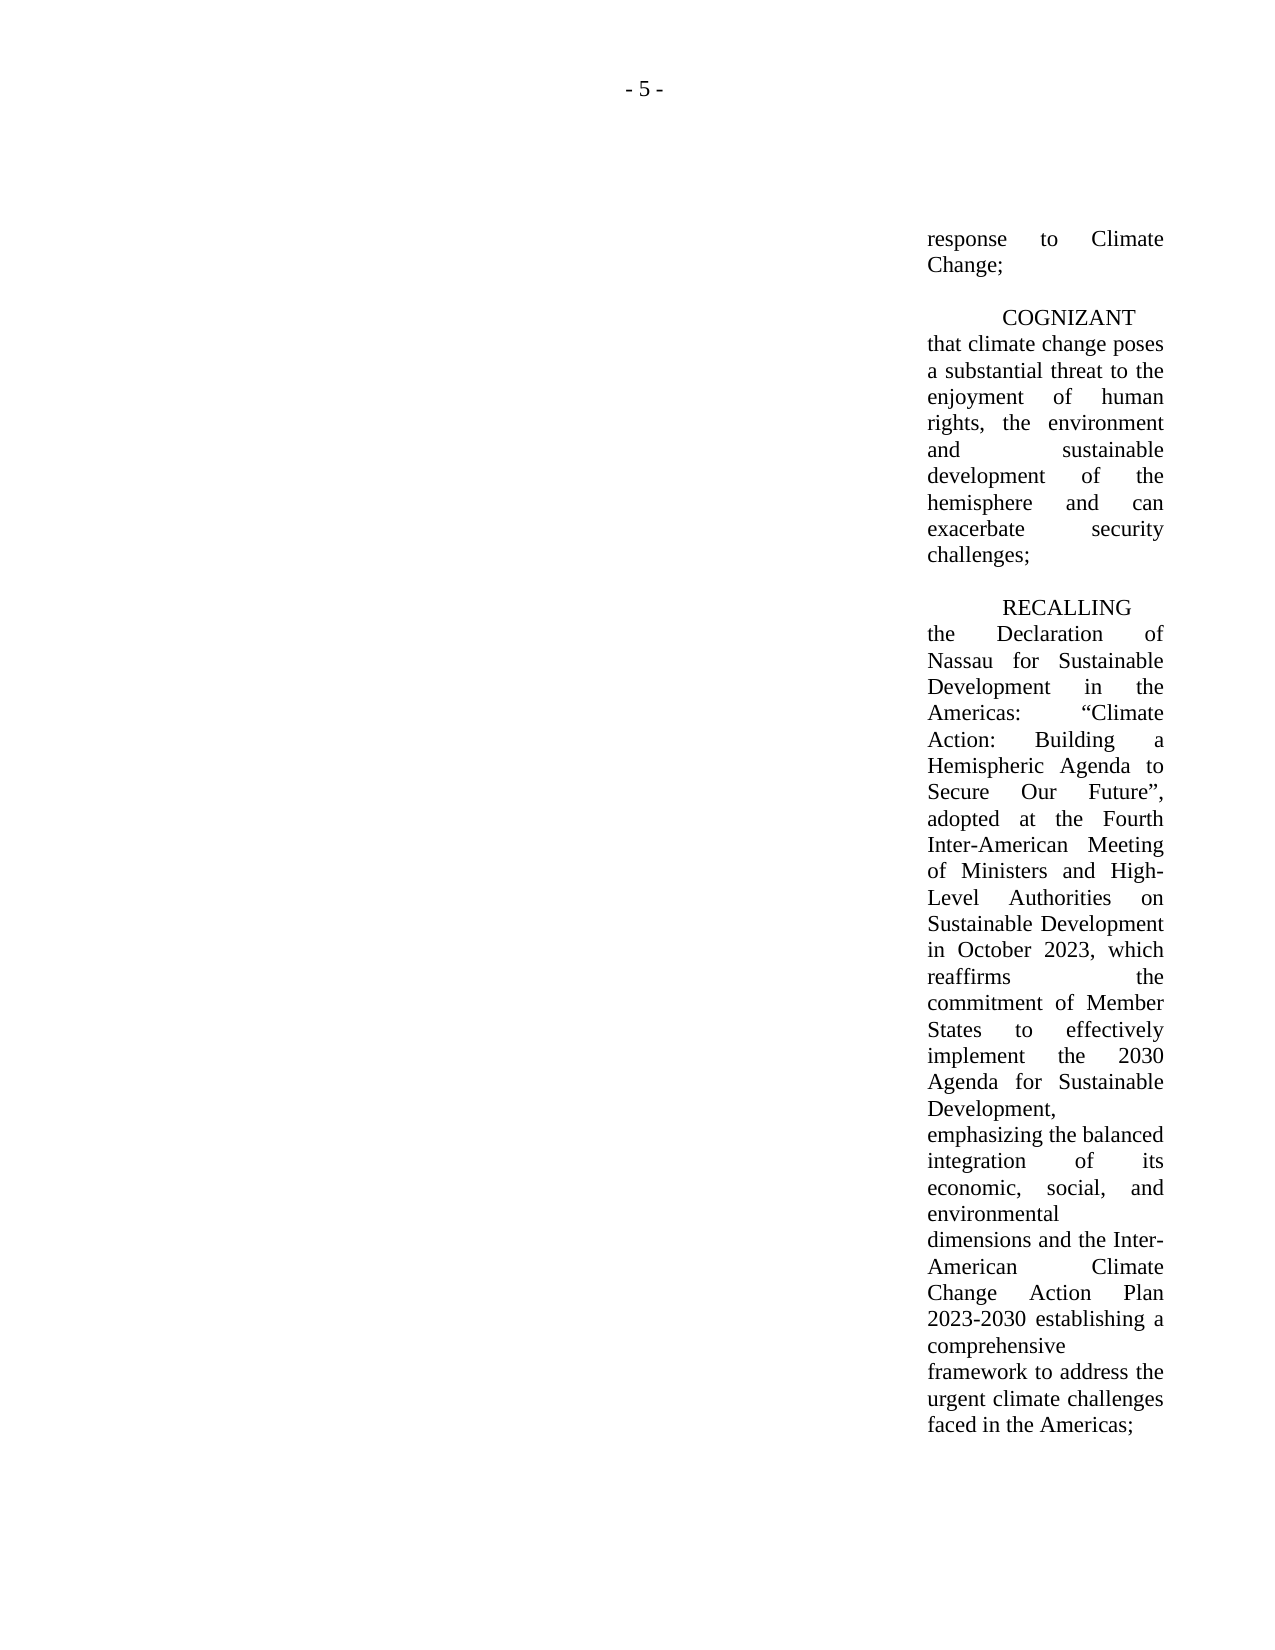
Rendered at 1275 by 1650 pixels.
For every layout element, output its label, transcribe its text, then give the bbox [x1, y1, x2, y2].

text RECALLING the Declaration of Nassau for Sustainable Development in the Americas: “Climate Action: Building a Hemispheric Agenda to Secure Our Future”, adopted at the Fourth Inter-American Meeting of Ministers and High-Level Authorities on Sustainable Development in October 2023, which reaffirms the commitment of Member States to effectively implement the 2030 Agenda for Sustainable Development, emphasizing the balanced integration of its economic, social, and environmental dimensions and the Inter-American Climate Change Action Plan 2023-2030 establishing a comprehensive framework to address the urgent climate challenges faced in the Americas; [927, 594, 1164, 1437]
text COGNIZANT that climate change poses a substantial threat to the enjoyment of human rights, the environment and sustainable development of the hemisphere and can exacerbate security challenges; [927, 304, 1164, 568]
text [927, 225, 1164, 278]
